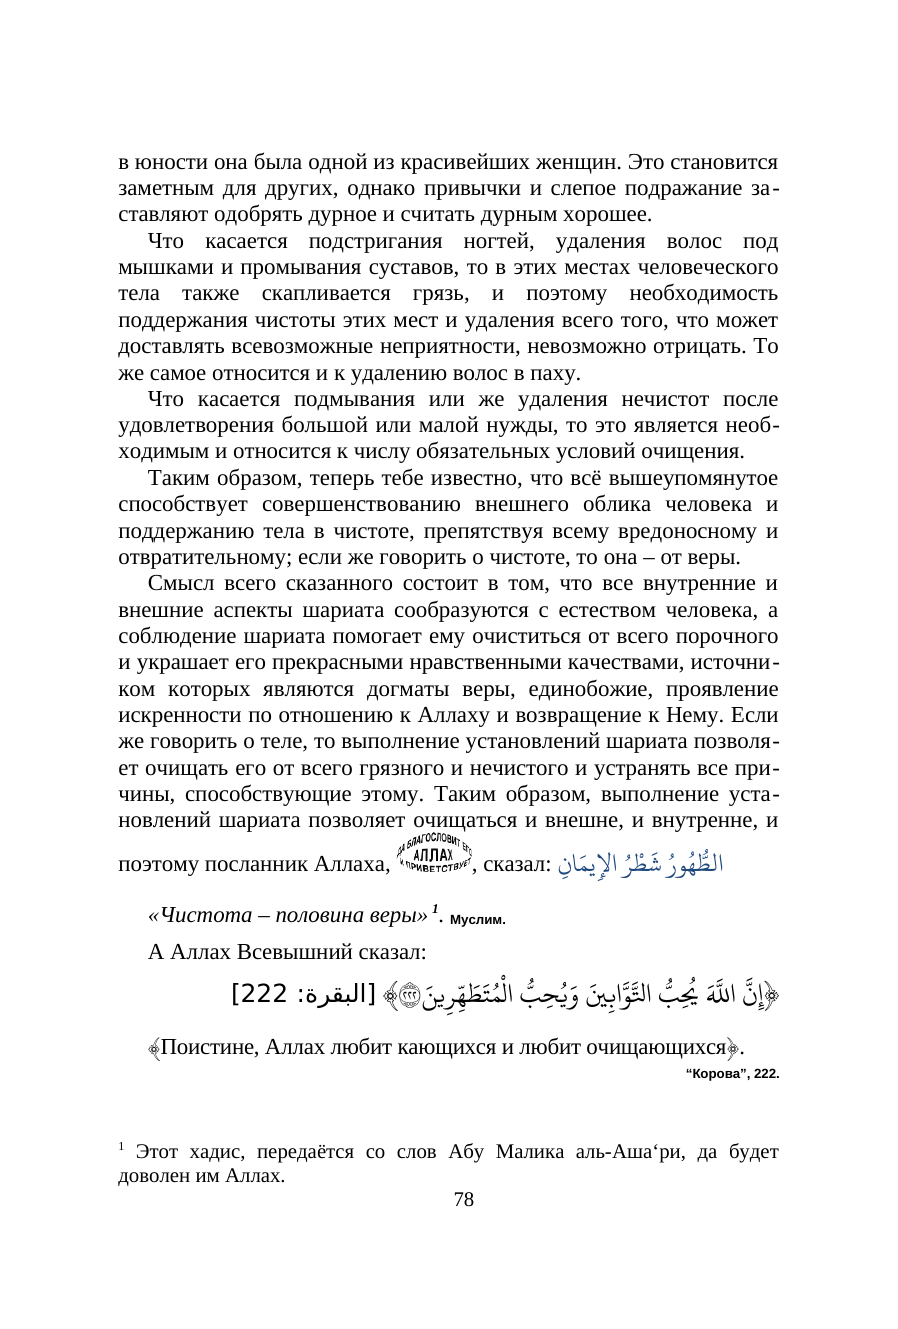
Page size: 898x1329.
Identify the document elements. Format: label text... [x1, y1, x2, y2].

text Таким образом, теперь тебе известно, что всё вышеупомянутое способствует совершенствованию внешнего облика человека и поддержанию тела в чистоте, препятствуя всему вредоносному и отвратительному; если же говорить о чистоте, то она – от веры. [118, 464, 779, 569]
text А Аллах Всевышний сказал: [118, 938, 779, 964]
text Что касается подмывания или же удаления нечистот после удовлетворения большой или малой нужды, то это является необходимым и относится к числу обязательных условий очищения. [118, 385, 779, 464]
text “Корова”, 222. [118, 1066, 779, 1093]
text Смысл всего сказанного состоит в том, что все внутренние и внешние аспекты шариата сообразуются с естеством человека, а соблюдение шариата помогает ему очиститься от всего порочного и украшает его прекрасными нравственными качествами, источником которых являются догматы веры, единобожие, проявление искренности по отношению к Аллаху и возвращение к Нему. Если же говорить о теле, то выполнение установлений шариата позволяет очищать его от всего грязного и нечистого и устранять все причины, способствующие этому. Таким образом, выполнение установлений шариата позволяет очищаться и внешне, и внутренне, и поэтому посланник Аллаха, , сказал: الطُّهُورُ شَطْرُ الإِيمَانِ [118, 569, 779, 888]
text ﴾Поистине, Аллах любит кающихся и любит очищающихся﴿. [118, 1032, 779, 1066]
text «Чистота – половина веры» . Муслим. [118, 901, 779, 927]
text ﴿إِنَّ اللَّهَ يُحِبُّ التَّوَّابِينَ وَيُحِبُّ الْمُتَطَهِّرِينَ٢٢٢﴾ [البقرة: 222] [118, 968, 779, 1019]
picture [396, 832, 472, 872]
text Что касается подстригания ногтей, удаления волос под мышками и промывания суставов, то в этих местах человеческого тела также скапливается грязь, и поэтому необходимость поддержания чистоты этих мест и удаления всего того, что может доставлять всевозможные неприятности, невозможно отрицать. То же самое относится и к удалению волос в паху. [118, 227, 779, 385]
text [118, 148, 779, 227]
